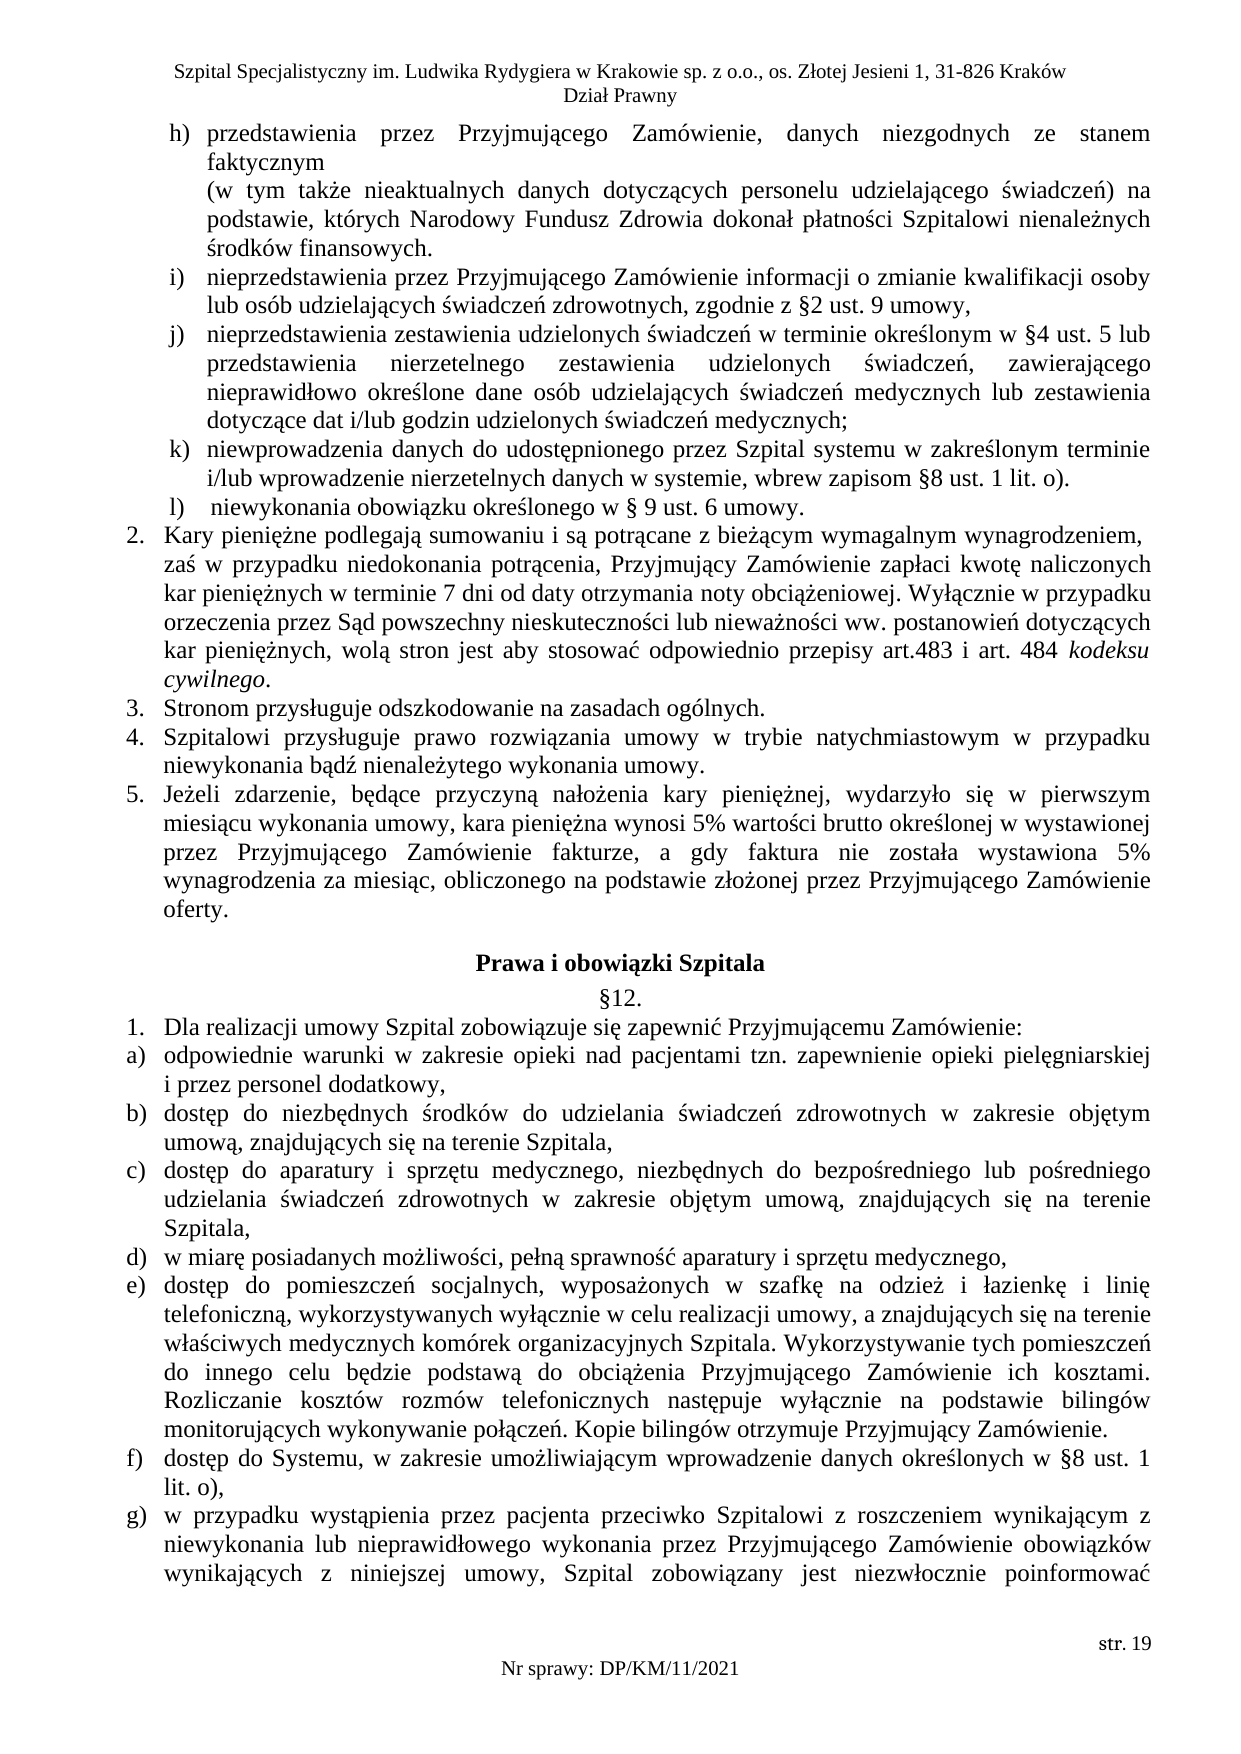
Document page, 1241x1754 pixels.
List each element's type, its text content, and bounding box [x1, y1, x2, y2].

list przedstawienia przez Przyjmującego Zamówienie, danych niezgodnych ze stanem faktycznym (w tym także nieaktualnych danych dotyczących personelu udzielającego świadczeń) na podstawie, których Narodowy Fundusz Zdrowia dokonał płatności Szpitalowi nienależnych środków finansowych. [169, 118, 1152, 262]
list odpowiednie warunki w zakresie opieki nad pacjentami tzn. zapewnienie opieki pielęgniarskiej i przez personel dodatkowy, [126, 1041, 1152, 1098]
text §12. [89, 983, 1152, 1012]
list dostęp do Systemu, w zakresie umożliwiającym wprowadzenie danych określonych w §8 ust. 1 lit. o), [126, 1443, 1152, 1501]
list Kary pieniężne podlegają sumowaniu i są potrącane z bieżącym wymagalnym wynagrodzeniem, zaś w przypadku niedokonania potrącenia, Przyjmujący Zamówienie zapłaci kwotę naliczonych kar pieniężnych w terminie 7 dni od daty otrzymania noty obciążeniowej. Wyłącznie w przypadku orzeczenia przez Sąd powszechny nieskuteczności lub nieważności ww. postanowień dotyczących kar pieniężnych, wolą stron jest aby stosować odpowiednio przepisy art.483 i art. 484 kodeksu cywilnego. [126, 521, 1152, 693]
text Prawa i obowiązki Szpitala [89, 948, 1152, 977]
list w miarę posiadanych możliwości, pełną sprawność aparatury i sprzętu medycznego, [126, 1242, 1152, 1271]
list niewykonania obowiązku określonego w § 9 ust. 6 umowy. [169, 492, 1152, 521]
list nieprzedstawienia zestawienia udzielonych świadczeń w terminie określonym w §4 ust. 5 lub przedstawienia nierzetelnego zestawienia udzielonych świadczeń, zawierającego nieprawidłowo określone dane osób udzielających świadczeń medycznych lub zestawienia dotyczące dat i/lub godzin udzielonych świadczeń medycznych; [169, 319, 1152, 434]
list niewprowadzenia danych do udostępnionego przez Szpital systemu w zakreślonym terminie i/lub wprowadzenie nierzetelnych danych w systemie, wbrew zapisom §8 ust. 1 lit. o). [169, 434, 1152, 492]
list Szpitalowi przysługuje prawo rozwiązania umowy w trybie natychmiastowym w przypadku niewykonania bądź nienależytego wykonania umowy. [126, 722, 1152, 779]
list dostęp do aparatury i sprzętu medycznego, niezbędnych do bezpośredniego lub pośredniego udzielania świadczeń zdrowotnych w zakresie objętym umową, znajdujących się na terenie Szpitala, [126, 1156, 1152, 1242]
list Stronom przysługuje odszkodowanie na zasadach ogólnych. [126, 693, 1152, 722]
list Jeżeli zdarzenie, będące przyczyną nałożenia kary pieniężnej, wydarzyło się w pierwszym miesiącu wykonania umowy, kara pieniężna wynosi 5% wartości brutto określonej w wystawionej przez Przyjmującego Zamówienie fakturze, a gdy faktura nie została wystawiona 5% wynagrodzenia za miesiąc, obliczonego na podstawie złożonej przez Przyjmującego Zamówienie oferty. [126, 779, 1152, 923]
list dostęp do niezbędnych środków do udzielania świadczeń zdrowotnych w zakresie objętym umową, znajdujących się na terenie Szpitala, [126, 1098, 1152, 1156]
list nieprzedstawienia przez Przyjmującego Zamówienie informacji o zmianie kwalifikacji osoby lub osób udzielających świadczeń zdrowotnych, zgodnie z §2 ust. 9 umowy, [169, 262, 1152, 319]
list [126, 1501, 1152, 1587]
list Dla realizacji umowy Szpital zobowiązuje się zapewnić Przyjmującemu Zamówienie: [126, 1012, 1152, 1041]
list dostęp do pomieszczeń socjalnych, wyposażonych w szafkę na odzież i łazienkę i linię telefoniczną, wykorzystywanych wyłącznie w celu realizacji umowy, a znajdujących się na terenie właściwych medycznych komórek organizacyjnych Szpitala. Wykorzystywanie tych pomieszczeń do innego celu będzie podstawą do obciążenia Przyjmującego Zamówienie ich kosztami. Rozliczanie kosztów rozmów telefonicznych następuje wyłącznie na podstawie bilingów monitorujących wykonywanie połączeń. Kopie bilingów otrzymuje Przyjmujący Zamówienie. [126, 1271, 1152, 1443]
